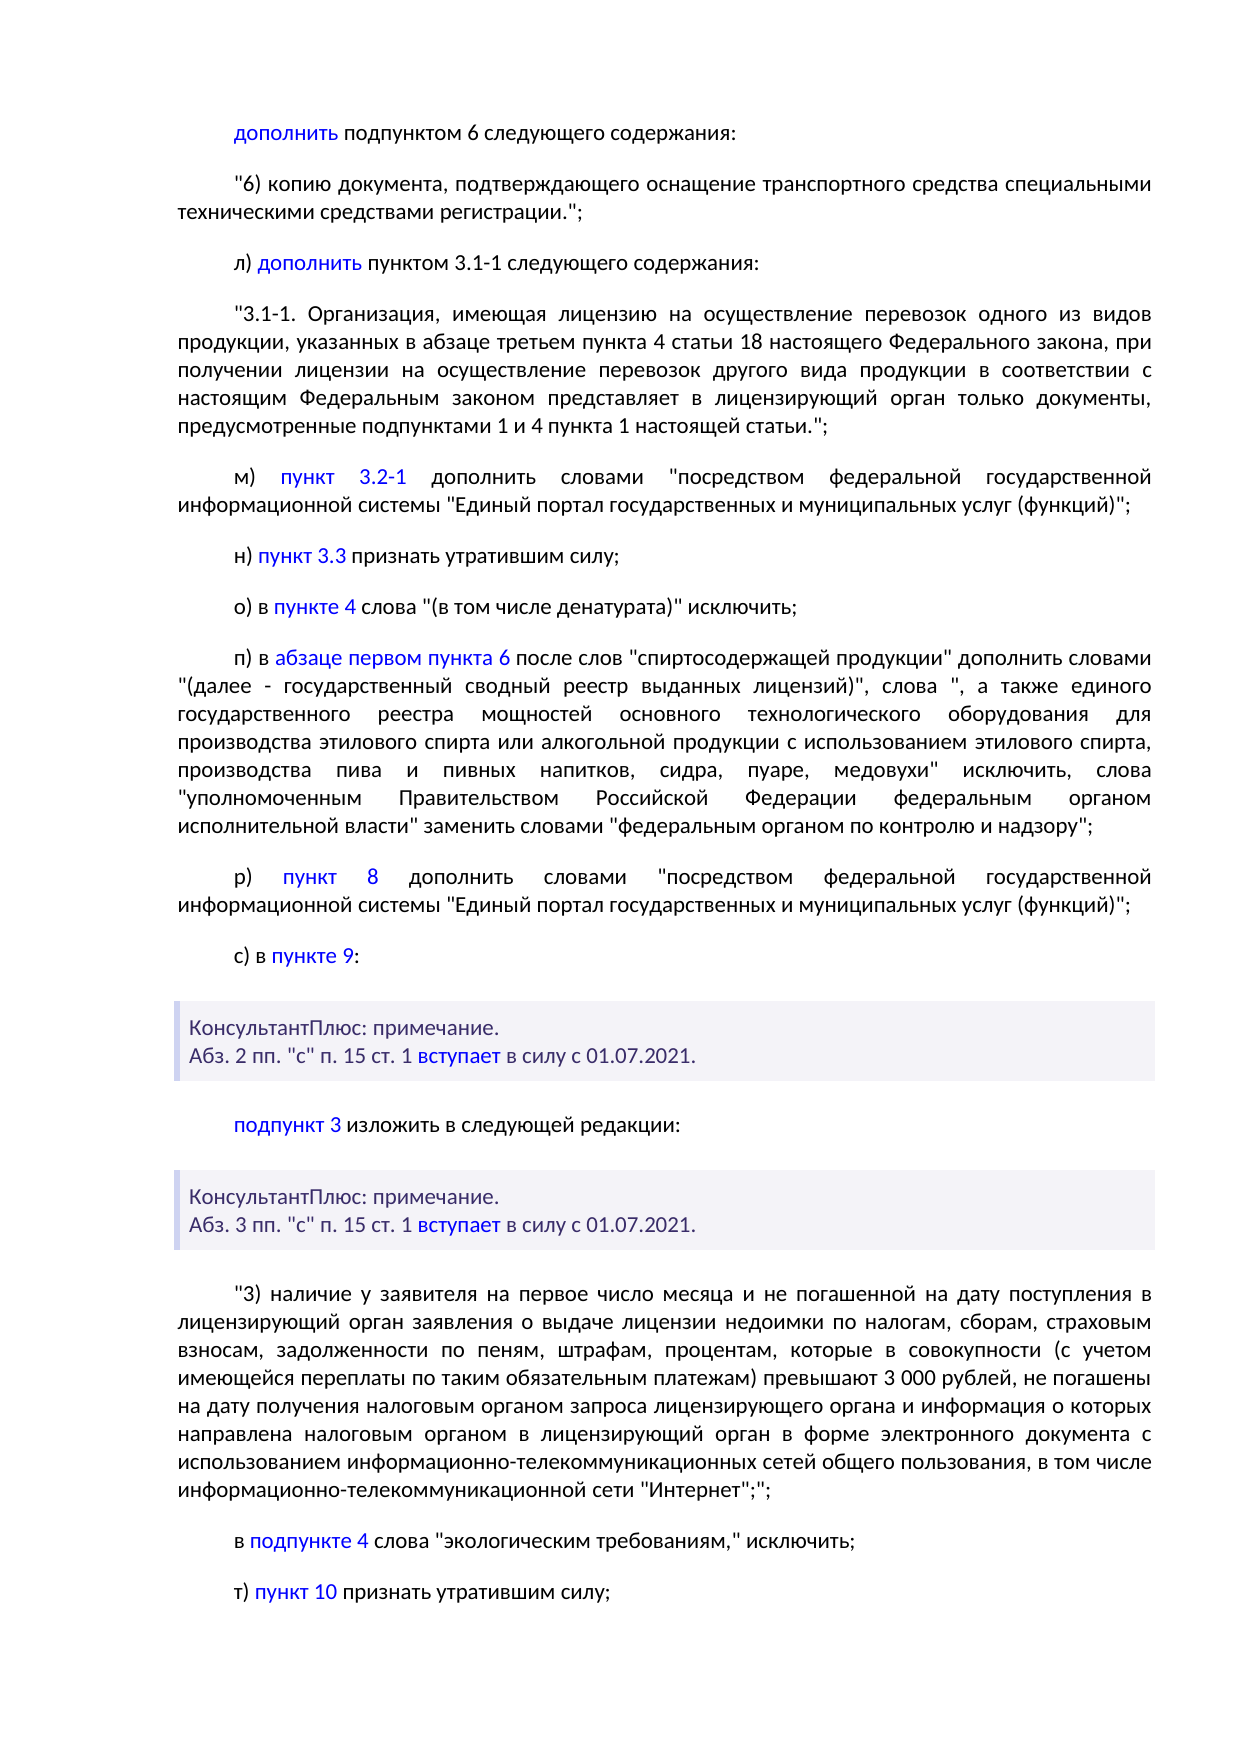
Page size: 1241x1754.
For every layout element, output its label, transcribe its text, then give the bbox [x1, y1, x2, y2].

text дополнить подпунктом 6 следующего содержания: [177, 118, 1152, 146]
text т) пункт 10 признать утратившим силу; [177, 1577, 1152, 1605]
table_header КонсультантПлюс: примечание. Абз. 2 пп. "с" п. 15 ст. 1 вступает в силу с 01.07.2021. [180, 1001, 1149, 1081]
text с) в пункте 9: [177, 941, 1152, 969]
text л) дополнить пунктом 3.1-1 следующего содержания: [177, 248, 1152, 276]
text "3.1-1. Организация, имеющая лицензию на осуществление перевозок одного из видов продукции, указанных в абзаце третьем пункта 4 статьи 18 настоящего Федерального закона, при получении лицензии на осуществление перевозок другого вида продукции в соответствии с настоящим Федеральным законом представляет в лицензирующий орган только документы, предусмотренные подпунктами 1 и 4 пункта 1 настоящей статьи."; [177, 299, 1152, 439]
text "3) наличие у заявителя на первое число месяца и не погашенной на дату поступления в лицензирующий орган заявления о выдаче лицензии недоимки по налогам, сборам, страховым взносам, задолженности по пеням, штрафам, процентам, которые в совокупности (с учетом имеющейся переплаты по таким обязательным платежам) превышают 3 000 рублей, не погашены на дату получения налоговым органом запроса лицензирующего органа и информация о которых направлена налоговым органом в лицензирующий орган в форме электронного документа с использованием информационно-телекоммуникационных сетей общего пользования, в том числе информационно-телекоммуникационной сети "Интернет";"; [177, 1279, 1152, 1503]
text "6) копию документа, подтверждающего оснащение транспортного средства специальными техническими средствами регистрации."; [177, 169, 1152, 225]
text о) в пункте 4 слова "(в том числе денатурата)" исключить; [177, 592, 1152, 620]
text в подпункте 4 слова "экологическим требованиям," исключить; [177, 1526, 1152, 1554]
text р) пункт 8 дополнить словами "посредством федеральной государственной информационной системы "Единый портал государственных и муниципальных услуг (функций)"; [177, 862, 1152, 918]
table_header КонсультантПлюс: примечание. Абз. 3 пп. "с" п. 15 ст. 1 вступает в силу с 01.07.2021. [180, 1170, 1149, 1250]
text м) пункт 3.2-1 дополнить словами "посредством федеральной государственной информационной системы "Единый портал государственных и муниципальных услуг (функций)"; [177, 462, 1152, 518]
text н) пункт 3.3 признать утратившим силу; [177, 541, 1152, 569]
text п) в абзаце первом пункта 6 после слов "спиртосодержащей продукции" дополнить словами "(далее - государственный сводный реестр выданных лицензий)", слова ", а также единого государственного реестра мощностей основного технологического оборудования для производства этилового спирта или алкогольной продукции с использованием этилового спирта, производства пива и пивных напитков, сидра, пуаре, медовухи" исключить, слова "уполномоченным Правительством Российской Федерации федеральным органом исполнительной власти" заменить словами "федеральным органом по контролю и надзору"; [177, 643, 1152, 839]
text подпункт 3 изложить в следующей редакции: [177, 1110, 1152, 1138]
